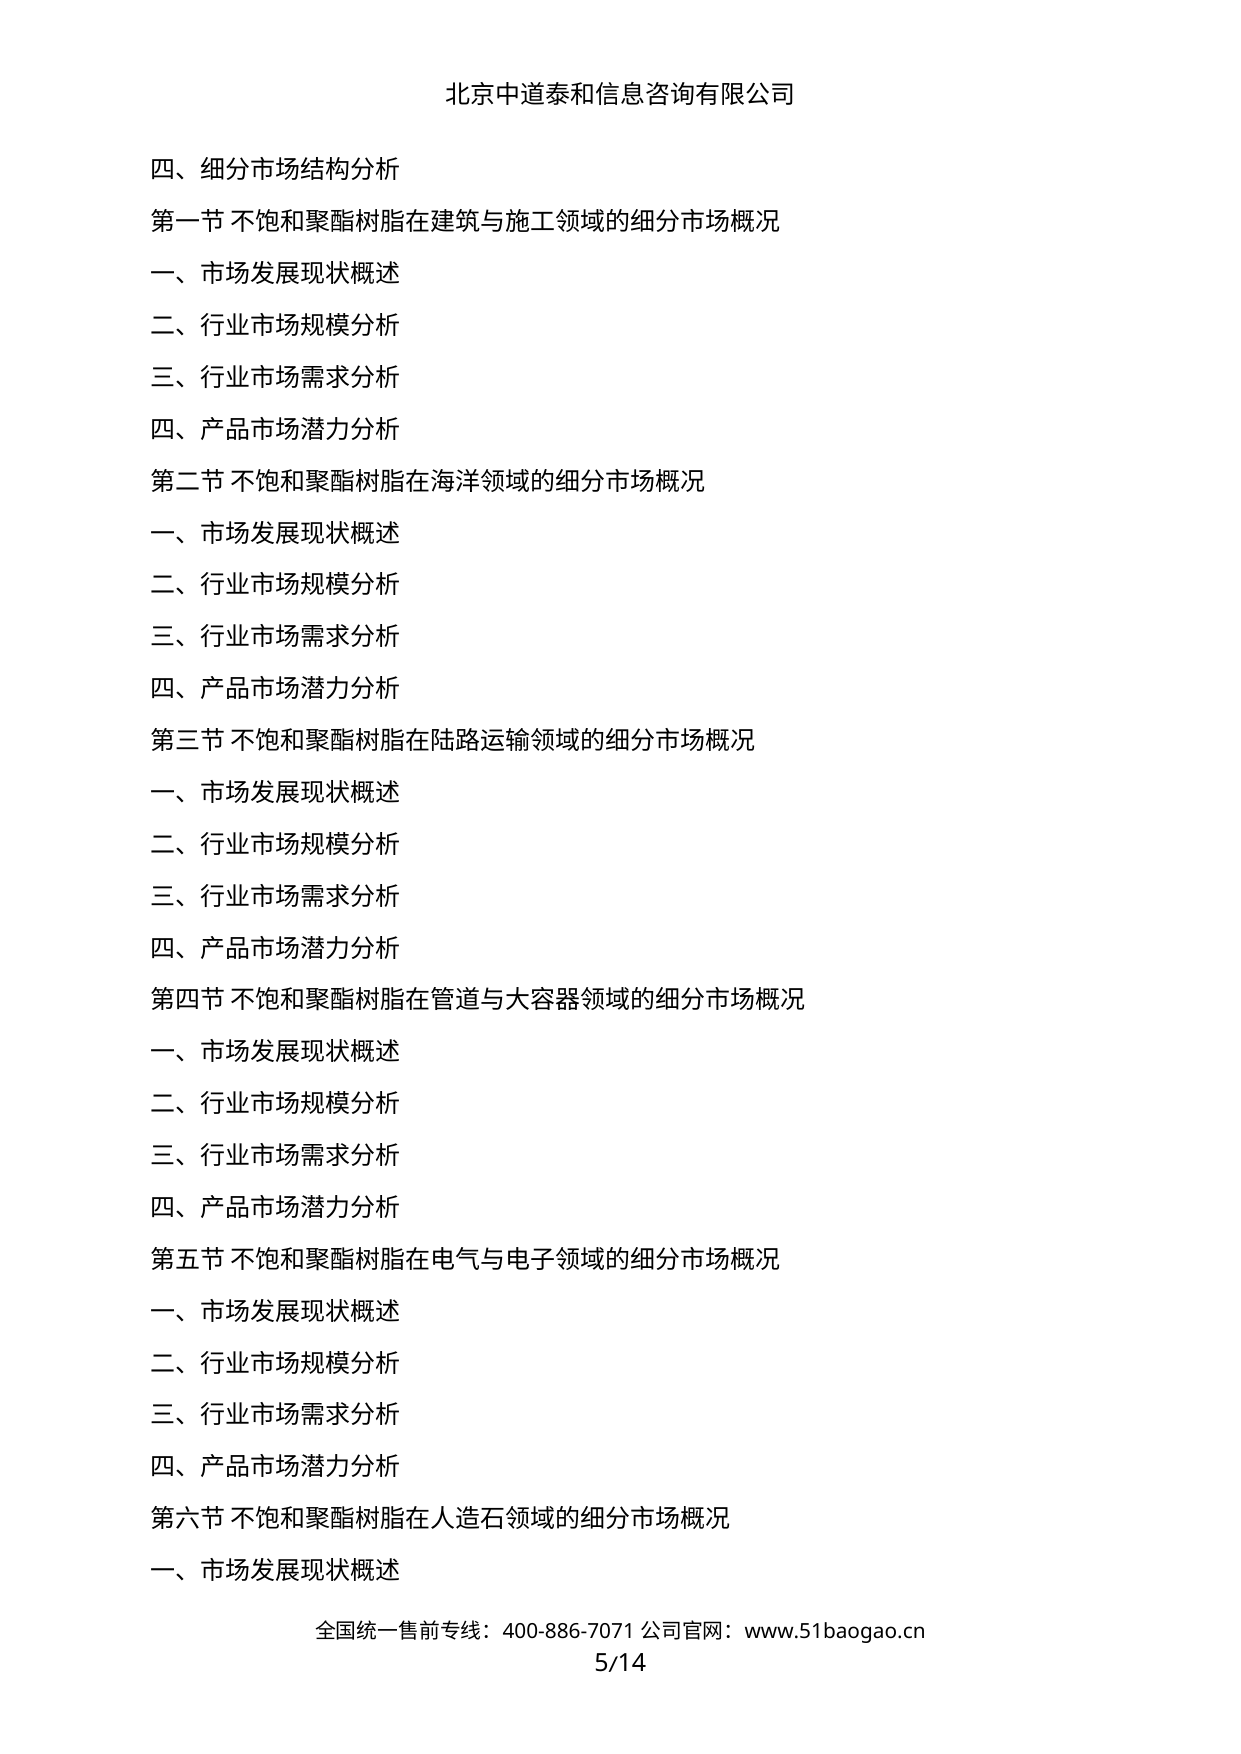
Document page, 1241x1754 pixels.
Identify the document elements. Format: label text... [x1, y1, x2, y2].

text 第五节 不饱和聚酯树脂在电气与电子领域的细分市场概况 [150, 1239, 1090, 1276]
text 一、市场发展现状概述 [150, 772, 1090, 809]
text 三、行业市场需求分析 [150, 617, 1090, 653]
text 三、行业市场需求分析 [150, 1136, 1090, 1172]
text 三、行业市场需求分析 [150, 357, 1090, 394]
text 一、市场发展现状概述 [150, 513, 1090, 549]
text 第六节 不饱和聚酯树脂在人造石领域的细分市场概况 [150, 1499, 1090, 1535]
text 二、行业市场规模分析 [150, 1343, 1090, 1379]
text 第三节 不饱和聚酯树脂在陆路运输领域的细分市场概况 [150, 721, 1090, 757]
text 第四节 不饱和聚酯树脂在管道与大容器领域的细分市场概况 [150, 980, 1090, 1016]
text 四、产品市场潜力分析 [150, 409, 1090, 446]
text 一、市场发展现状概述 [150, 1291, 1090, 1327]
text 三、行业市场需求分析 [150, 1395, 1090, 1431]
text 二、行业市场规模分析 [150, 1084, 1090, 1120]
text 三、行业市场需求分析 [150, 876, 1090, 912]
text 第一节 不饱和聚酯树脂在建筑与施工领域的细分市场概况 [150, 202, 1090, 238]
text 二、行业市场规模分析 [150, 306, 1090, 342]
text 四、产品市场潜力分析 [150, 1187, 1090, 1224]
text 二、行业市场规模分析 [150, 824, 1090, 861]
text 二、行业市场规模分析 [150, 565, 1090, 601]
text 四、产品市场潜力分析 [150, 928, 1090, 964]
text 四、产品市场潜力分析 [150, 669, 1090, 705]
text 一、市场发展现状概述 [150, 1032, 1090, 1068]
text 第二节 不饱和聚酯树脂在海洋领域的细分市场概况 [150, 461, 1090, 497]
text 一、市场发展现状概述 [150, 254, 1090, 290]
text 四、细分市场结构分析 [150, 150, 1090, 186]
text 一、市场发展现状概述 [150, 1551, 1090, 1587]
text 四、产品市场潜力分析 [150, 1447, 1090, 1483]
